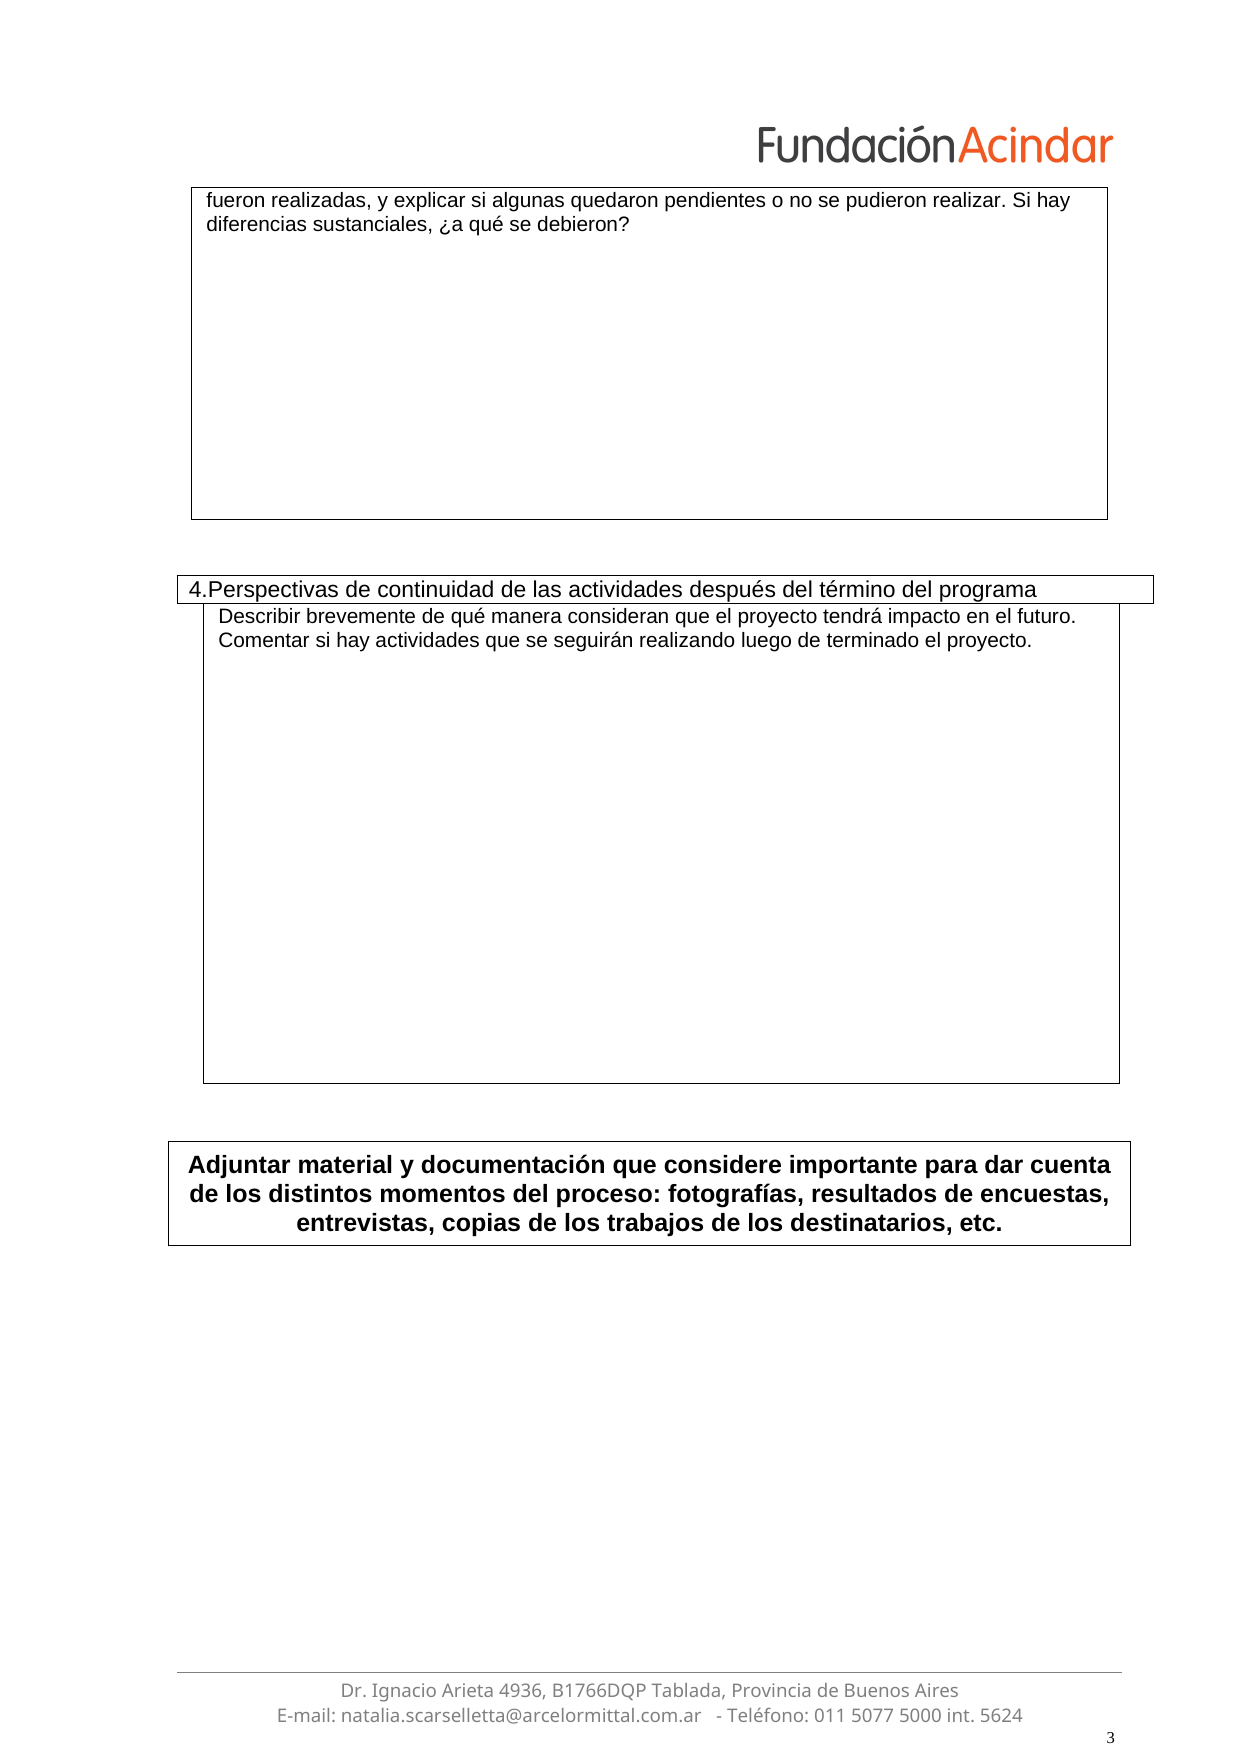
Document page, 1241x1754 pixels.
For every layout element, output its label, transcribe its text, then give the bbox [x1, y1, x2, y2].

table_cell Describir brevemente de qué manera consideran que el proyecto tendrá impacto en el futuro. Comentar si hay actividades que se seguirán realizando luego de terminado el proyecto. [204, 604, 1119, 1083]
picture [750, 117, 1122, 171]
text Adjuntar material y documentación que considere importante para dar cuenta de los distintos momentos del proceso: fotografías, resultados de encuestas, entrevistas, copias de los trabajos de los destinatarios, etc. [169, 1142, 1130, 1245]
table_header 4.Perspectivas de continuidad de las actividades después del término del programa [178, 576, 1153, 602]
